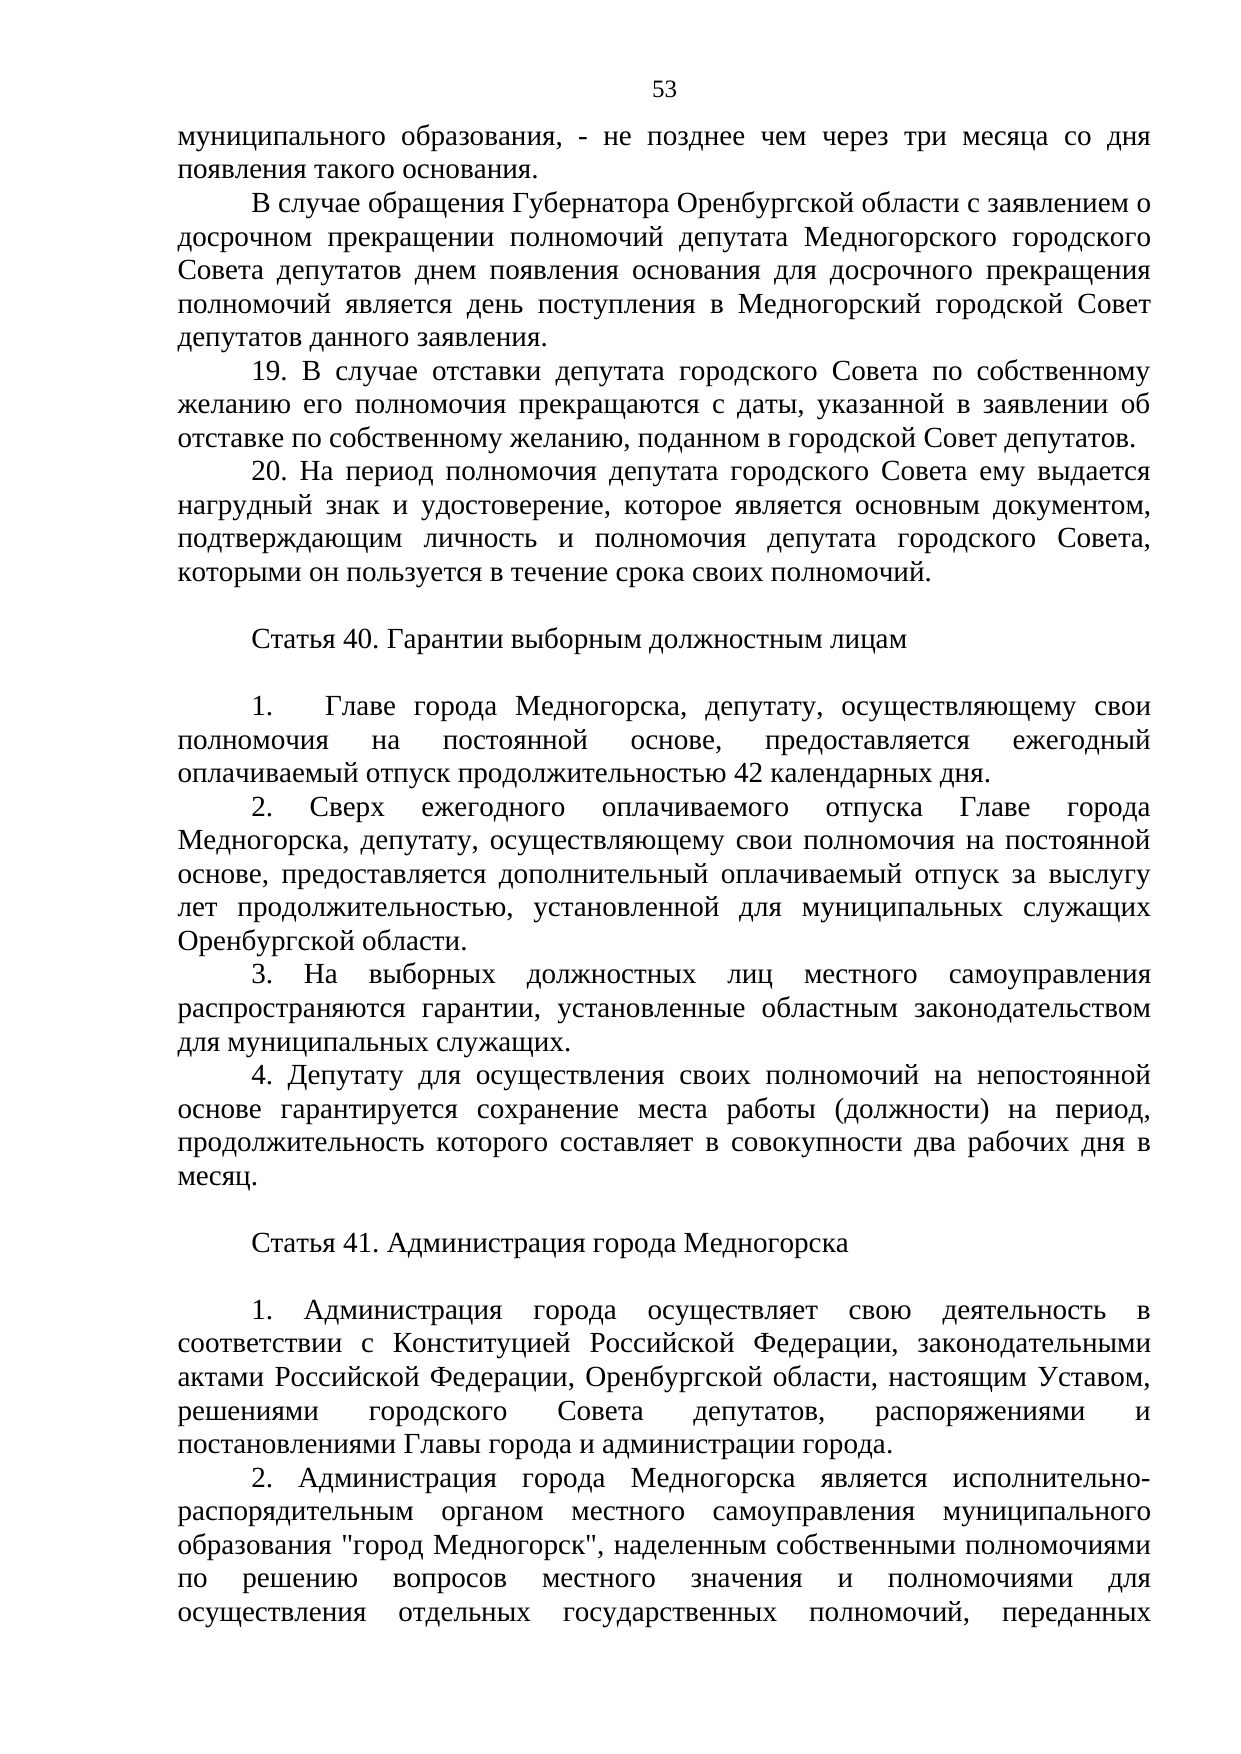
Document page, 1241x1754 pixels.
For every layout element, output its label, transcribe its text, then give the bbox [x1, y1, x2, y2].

text 4. Депутату для осуществления своих полномочий на непостоянной основе гарантируется сохранение места работы (должности) на период, продолжительность которого составляет в совокупности два рабочих дня в месяц. [177, 1057, 1152, 1191]
text 1. Администрация города осуществляет свою деятельность в соответствии с Конституцией Российской Федерации, законодательными актами Российской Федерации, Оренбургской области, настоящим Уставом, решениями городского Совета депутатов, распоряжениями и постановлениями Главы города и администрации города. [177, 1292, 1152, 1460]
text 20. На период полномочия депутата городского Совета ему выдается нагрудный знак и удостоверение, которое является основным документом, подтверждающим личность и полномочия депутата городского Совета, которыми он пользуется в течение срока своих полномочий. [177, 453, 1152, 588]
text В случае обращения Губернатора Оренбургской области с заявлением о досрочном прекращении полномочий депутата Медногорского городского Совета депутатов днем появления основания для досрочного прекращения полномочий является день поступления в Медногорский городской Совет депутатов данного заявления. [177, 185, 1152, 353]
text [177, 1460, 1152, 1627]
text Статья 41. Администрация города Медногорска [177, 1225, 1152, 1258]
list Главе города Медногорска, депутату, осуществляющему свои полномочия на постоянной основе, предоставляется ежегодный оплачиваемый отпуск продолжительностью 42 календарных дня. [177, 688, 1152, 789]
text 2. Сверх ежегодного оплачиваемого отпуска Главе города Медногорска, депутату, осуществляющему свои полномочия на постоянной основе, предоставляется дополнительный оплачиваемый отпуск за выслугу лет продолжительностью, установленной для муниципальных служащих Оренбургской области. [177, 789, 1152, 957]
text 3. На выборных должностных лиц местного самоуправления распространяются гарантии, установленные областным законодательством для муниципальных служащих. [177, 957, 1152, 1057]
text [177, 118, 1152, 185]
text 19. В случае отставки депутата городского Совета по собственному желанию его полномочия прекращаются с даты, указанной в заявлении об отставке по собственному желанию, поданном в городской Совет депутатов. [177, 353, 1152, 453]
text Статья 40. Гарантии выборным должностным лицам [177, 621, 1152, 655]
